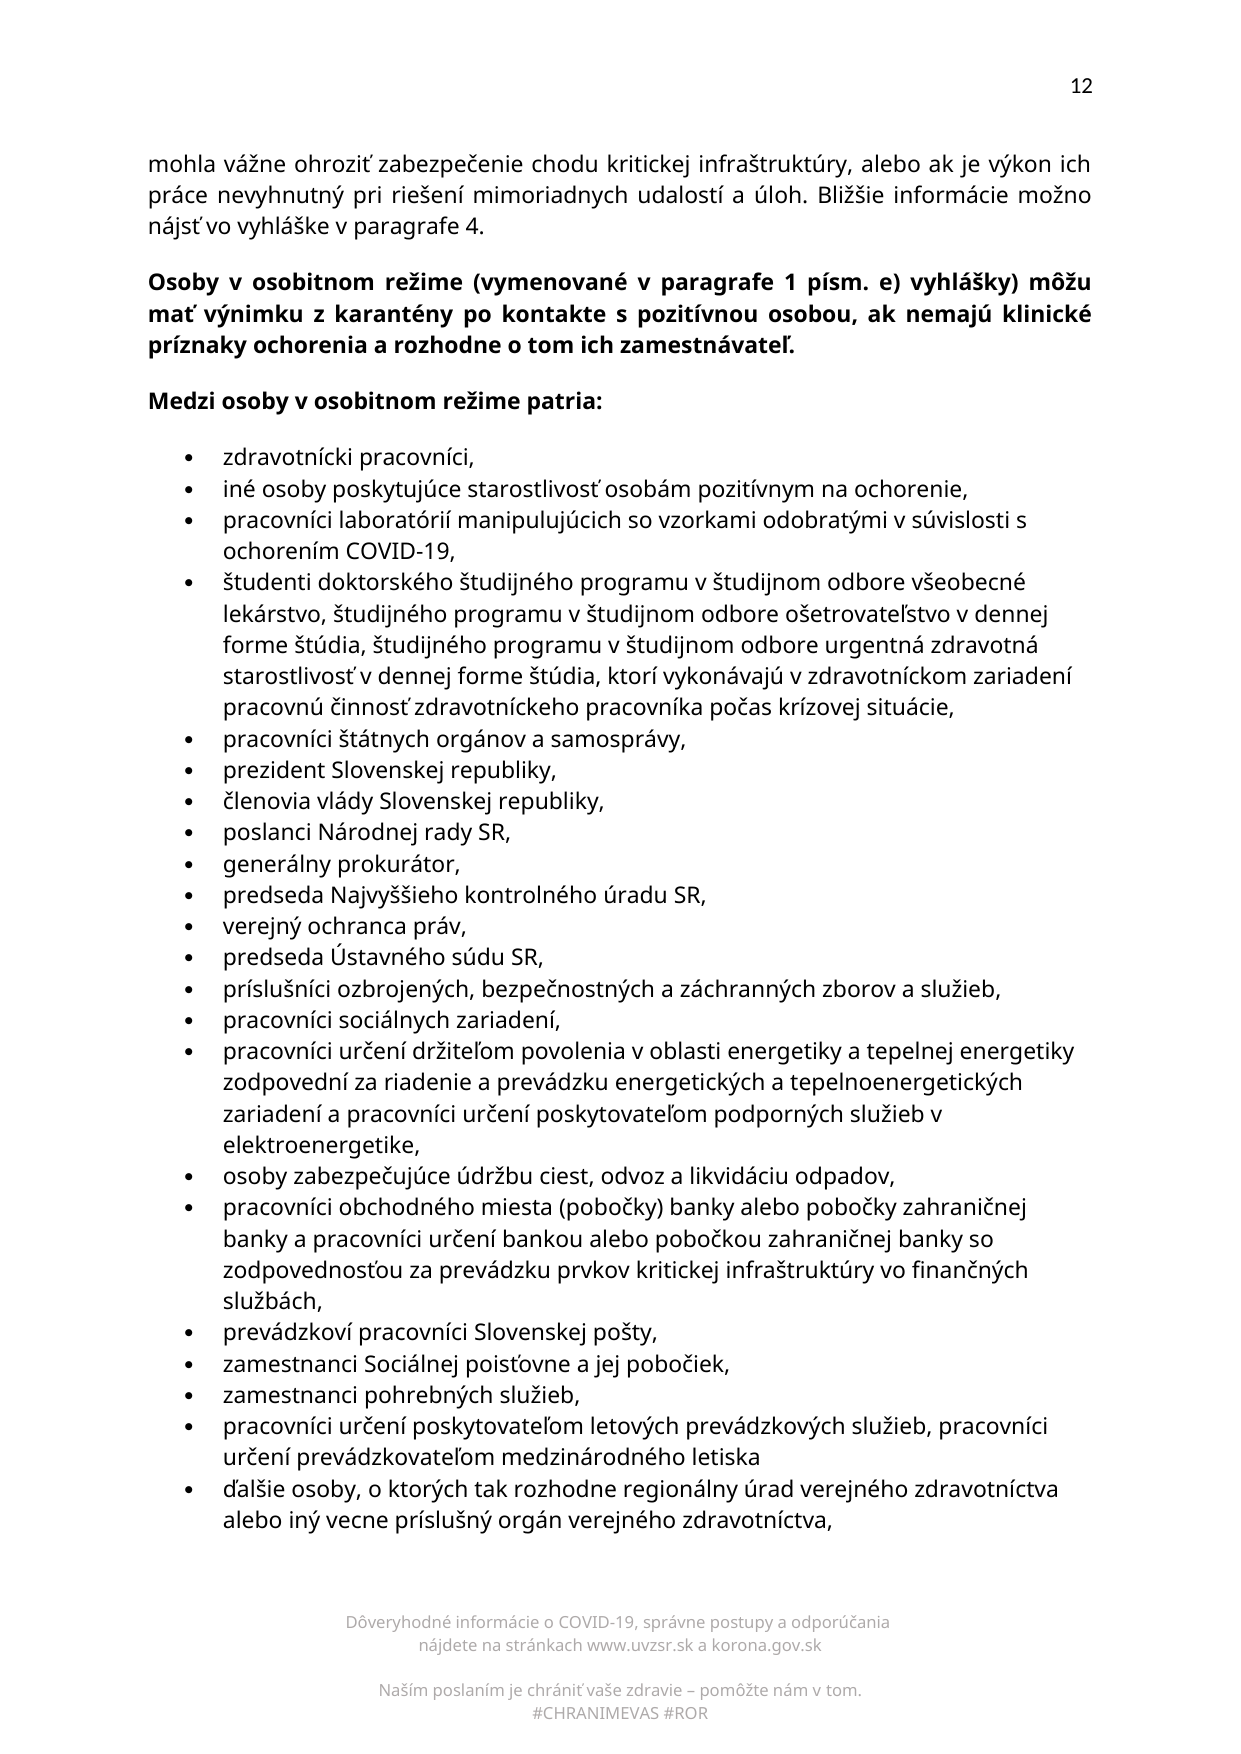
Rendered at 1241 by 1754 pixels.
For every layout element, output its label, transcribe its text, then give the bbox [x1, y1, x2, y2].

list predseda Ústavného súdu SR, [185, 941, 1093, 973]
list iné osoby poskytujúce starostlivosť osobám pozitívnym na ochorenie, [185, 473, 1093, 504]
text Medzi osoby v osobitnom režime patria: [148, 385, 1093, 416]
list pracovníci určení držiteľom povolenia v oblasti energetiky a tepelnej energetiky zodpovední za riadenie a prevádzku energetických a tepelnoenergetických zariadení a pracovníci určení poskytovateľom podporných služieb v elektroenergetike, [185, 1035, 1093, 1160]
list ďalšie osoby, o ktorých tak rozhodne regionálny úrad verejného zdravotníctva alebo iný vecne príslušný orgán verejného zdravotníctva, [185, 1473, 1093, 1535]
list študenti doktorského študijného programu v študijnom odbore všeobecné lekárstvo, študijného programu v študijnom odbore ošetrovateľstvo v dennej forme štúdia, študijného programu v študijnom odbore urgentná zdravotná starostlivosť v dennej forme štúdia, ktorí vykonávajú v zdravotníckom zariadení pracovnú činnosť zdravotníckeho pracovníka počas krízovej situácie, [185, 566, 1093, 723]
list pracovníci sociálnych zariadení, [185, 1004, 1093, 1035]
list zamestnanci pohrebných služieb, [185, 1379, 1093, 1410]
list členovia vlády Slovenskej republiky, [185, 785, 1093, 816]
list zdravotnícki pracovníci, [185, 441, 1093, 473]
list zamestnanci Sociálnej poisťovne a jej pobočiek, [185, 1348, 1093, 1379]
list pracovníci obchodného miesta (pobočky) banky alebo pobočky zahraničnej banky a pracovníci určení bankou alebo pobočkou zahraničnej banky so zodpovednosťou za prevádzku prvkov kritickej infraštruktúry vo finančných službách, [185, 1191, 1093, 1316]
list predseda Najvyššieho kontrolného úradu SR, [185, 879, 1093, 910]
list prezident Slovenskej republiky, [185, 754, 1093, 785]
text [148, 148, 1093, 241]
list poslanci Národnej rady SR, [185, 816, 1093, 848]
list verejný ochranca práv, [185, 910, 1093, 941]
list prevádzkoví pracovníci Slovenskej pošty, [185, 1316, 1093, 1348]
list osoby zabezpečujúce údržbu ciest, odvoz a likvidáciu odpadov, [185, 1160, 1093, 1191]
list pracovníci určení poskytovateľom letových prevádzkových služieb, pracovníci určení prevádzkovateľom medzinárodného letiska [185, 1410, 1093, 1473]
list generálny prokurátor, [185, 848, 1093, 879]
list pracovníci laboratórií manipulujúcich so vzorkami odobratými v súvislosti s ochorením COVID-19, [185, 504, 1093, 566]
text Osoby v osobitnom režime (vymenované v paragrafe 1 písm. e) vyhlášky) môžu mať výnimku z karantény po kontakte s pozitívnou osobou, ak nemajú klinické príznaky ochorenia a rozhodne o tom ich zamestnávateľ. [148, 266, 1093, 360]
list pracovníci štátnych orgánov a samosprávy, [185, 723, 1093, 754]
list príslušníci ozbrojených, bezpečnostných a záchranných zborov a služieb, [185, 973, 1093, 1004]
